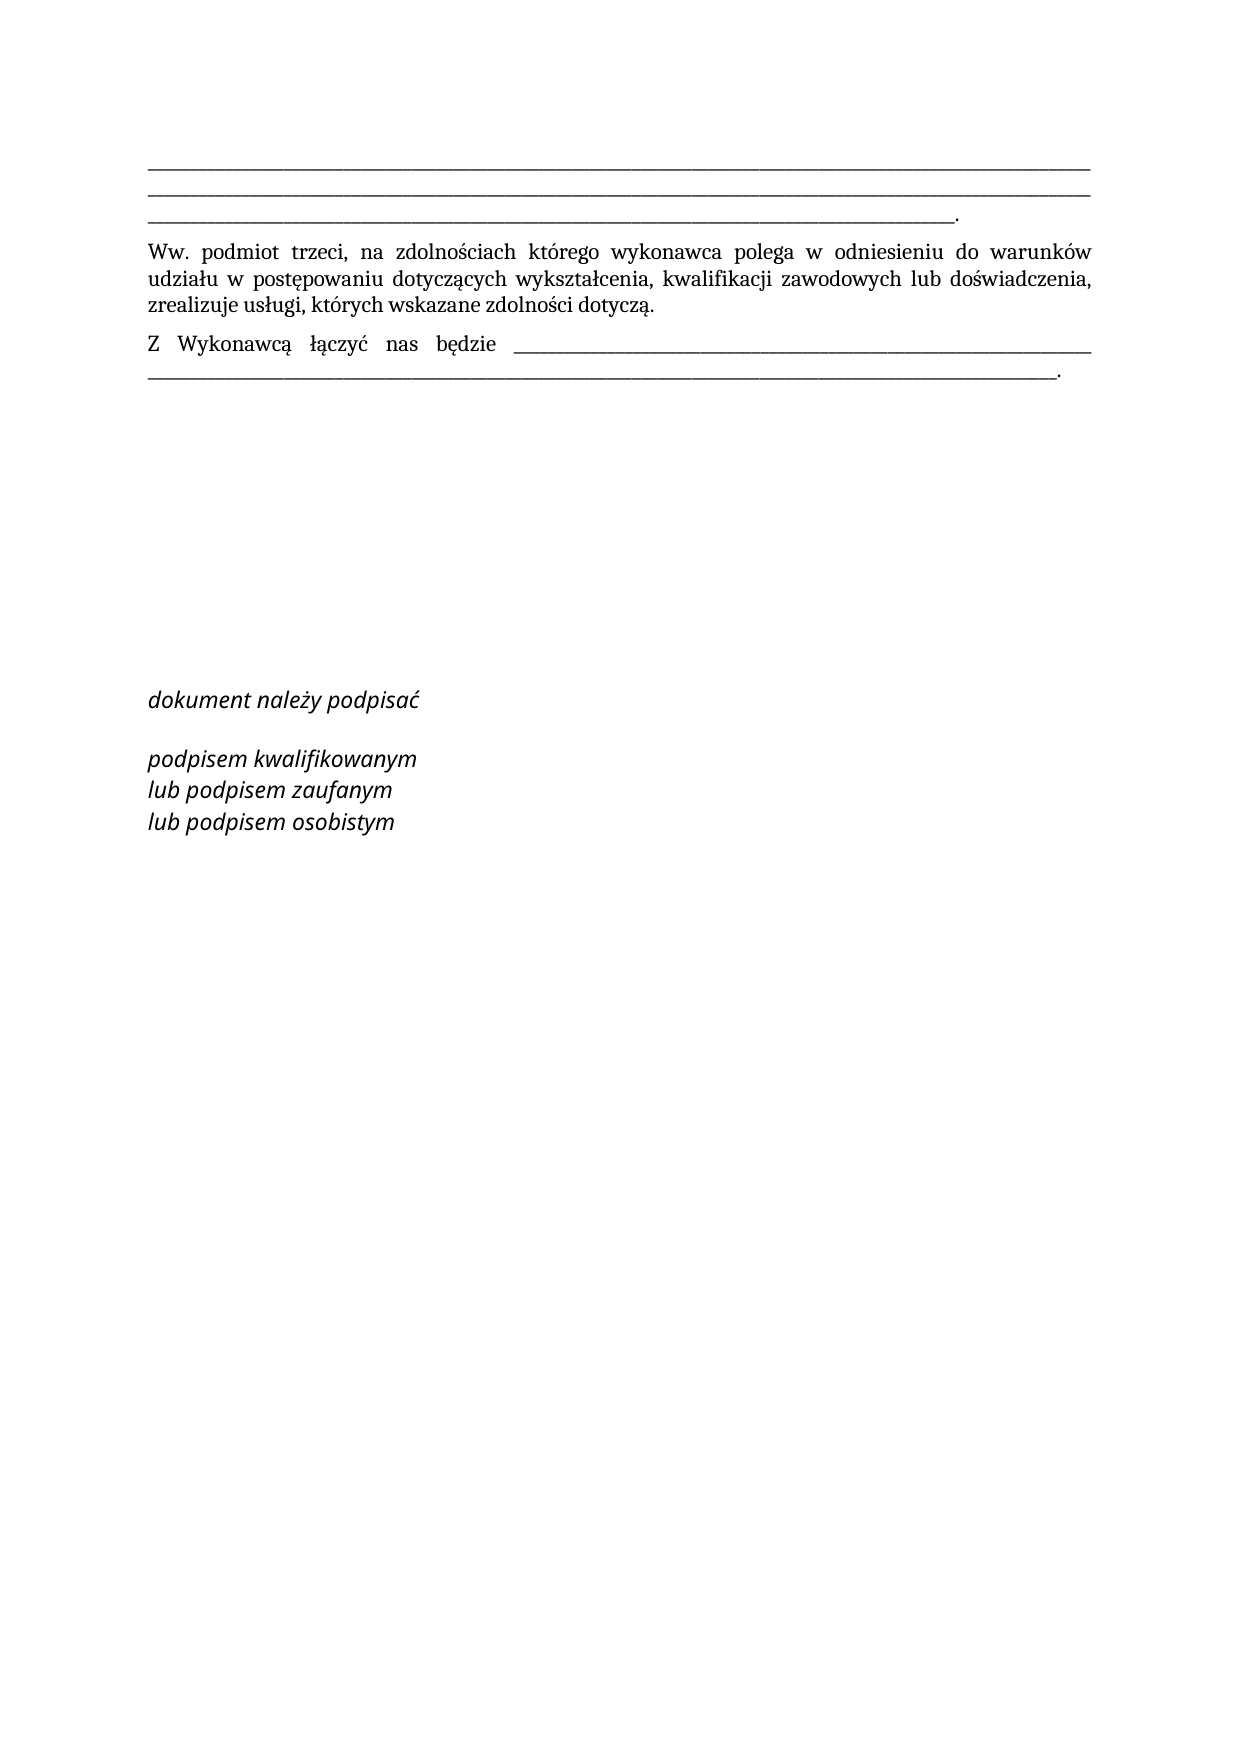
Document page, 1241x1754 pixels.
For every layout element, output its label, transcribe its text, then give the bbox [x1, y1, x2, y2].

text lub podpisem osobistym [148, 805, 1093, 837]
text Z Wykonawcą łączyć nas będzie ____________________________________________________________________ ___________________________________________________________________________________________________________. [148, 331, 1093, 383]
text Ww. podmiot trzeci, na zdolnościach którego wykonawca polega w odniesieniu do warunków udziału w postępowaniu dotyczących wykształcenia, kwalifikacji zawodowych lub doświadczenia, zrealizuje usługi, których wskazane zdolności dotyczą. [148, 239, 1093, 318]
text lub podpisem zaufanym [148, 774, 1093, 805]
text podpisem kwalifikowanym [148, 743, 1093, 774]
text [148, 148, 1093, 227]
text dokument należy podpisać [148, 683, 1093, 715]
